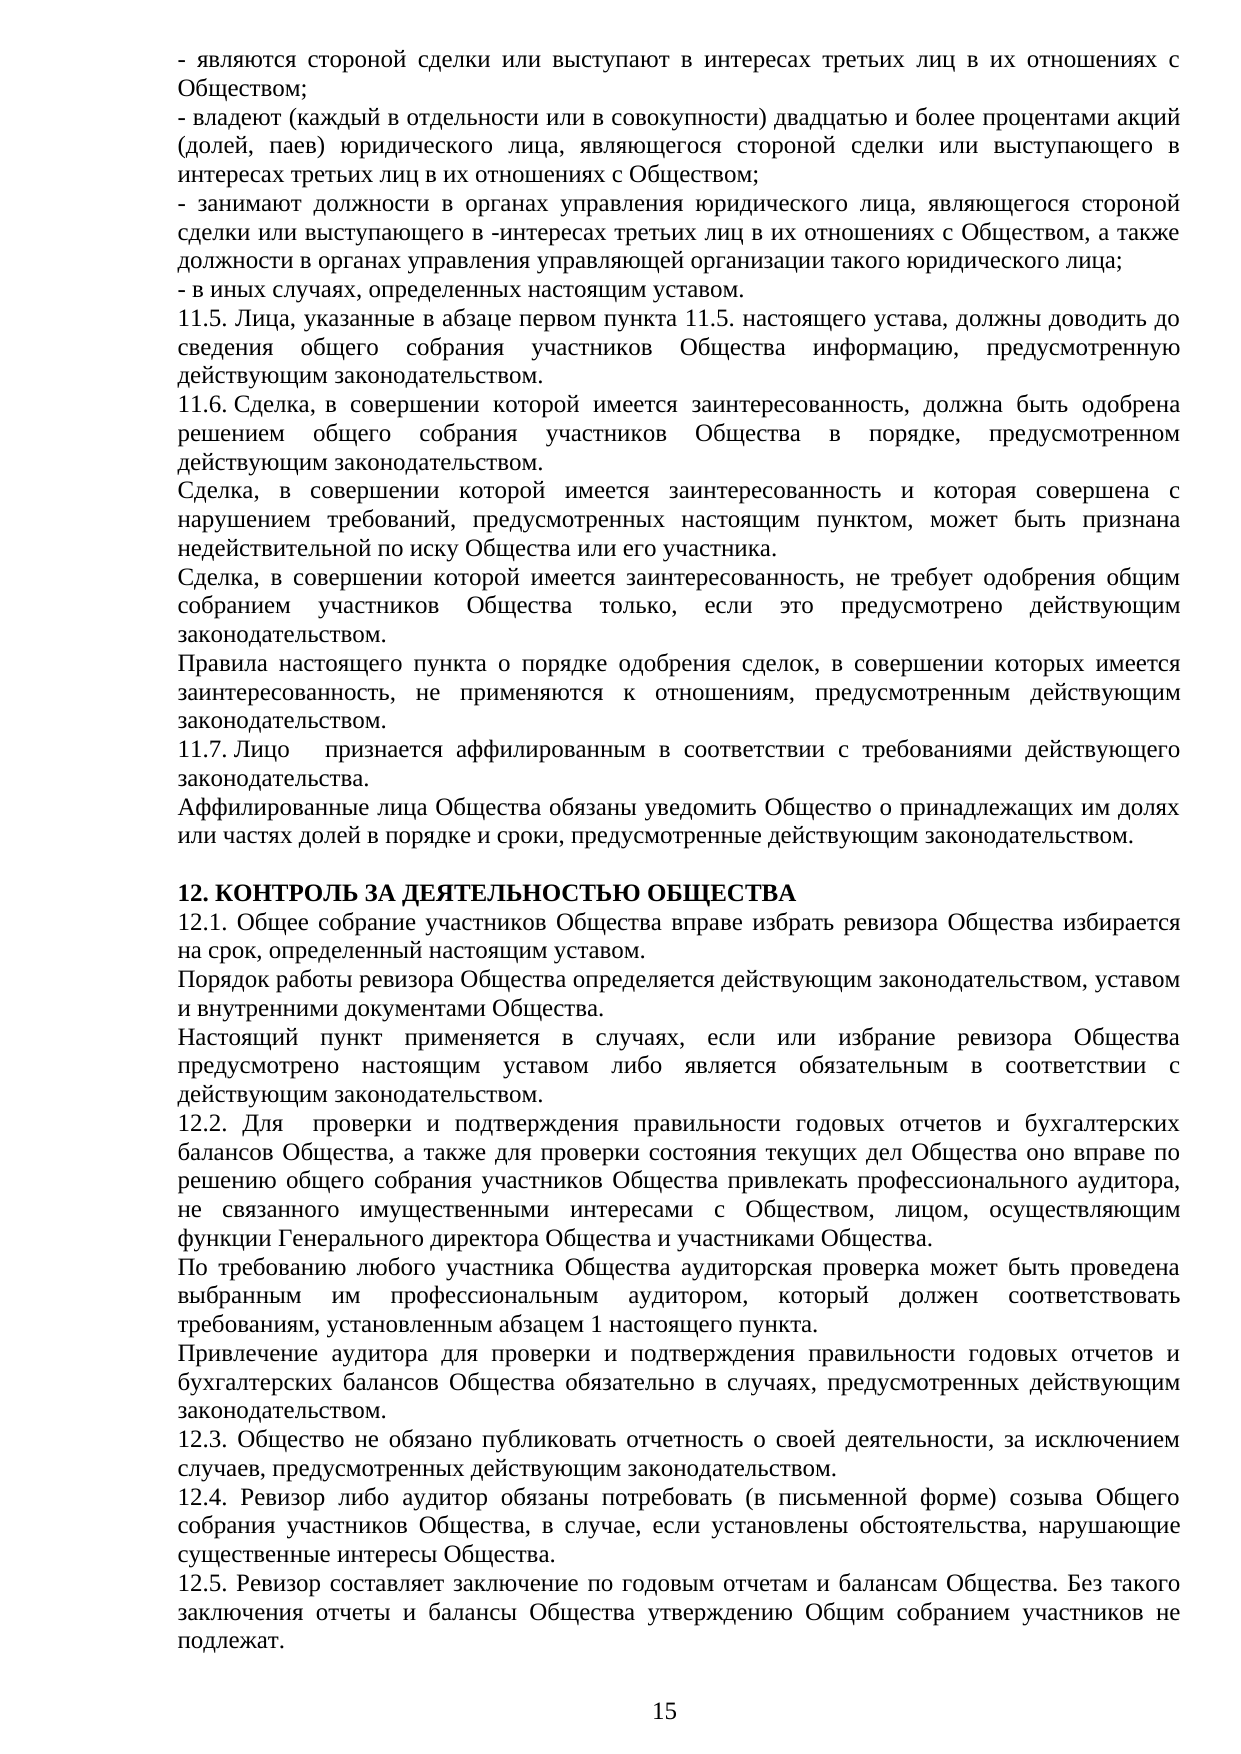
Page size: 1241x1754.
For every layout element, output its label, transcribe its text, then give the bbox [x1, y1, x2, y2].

text 12.4. Ревизор либо аудитор обязаны потребовать (в письменной форме) созыва Общего собрания участников Общества, в случае, если установлены обстоятельства, нарушающие существенные интересы Общества. [177, 1482, 1181, 1568]
text Аффилированные лица Общества обязаны уведомить Общество о принадлежащих им долях или частях долей в порядке и сроки, предусмотренные действующим законодательством. [177, 792, 1181, 849]
text Привлечение аудитора для проверки и подтверждения правильности годовых отчетов и бухгалтерских балансов Общества обязательно в случаях, предусмотренных действующим законодательством. [177, 1338, 1181, 1424]
text 12.2. Для проверки и подтверждения правильности годовых отчетов и бухгалтерских балансов Общества, а также для проверки состояния текущих дел Общества оно вправе по решению общего собрания участников Общества привлекать профессионального аудитора, не связанного имущественными интересами с Обществом, лицом, осуществляющим функции Генерального директора Общества и участниками Общества. [177, 1108, 1181, 1252]
text 11.6. Сделка, в совершении которой имеется заинтересованность, должна быть одобрена решением общего собрания участников Общества в порядке, предусмотренном действующим законодательством. [177, 389, 1181, 476]
text По требованию любого участника Общества аудиторская проверка может быть проведена выбранным им профессиональным аудитором, который должен соответствовать требованиям, установленным абзацем 1 настоящего пункта. [177, 1252, 1181, 1338]
text 12.3. Общество не обязано публиковать отчетность о своей деятельности, за исключением случаев, предусмотренных действующим законодательством. [177, 1424, 1181, 1482]
text Сделка, в совершении которой имеется заинтересованность и которая совершена с нарушением требований, предусмотренных настоящим пунктом, может быть признана недействительной по иску Общества или его участника. [177, 476, 1181, 562]
text 12.5. Ревизор составляет заключение по годовым отчетам и балансам Общества. Без такого заключения отчеты и балансы Общества утверждению Общим собранием участников не подлежат. [177, 1568, 1181, 1654]
text Порядок работы ревизора Общества определяется действующим законодательством, уставом и внутренними документами Общества. [177, 964, 1181, 1022]
text - в иных случаях, определенных настоящим уставом. [177, 274, 1181, 303]
text Настоящий пункт применяется в случаях, если или избрание ревизора Общества предусмотрено настоящим уставом либо является обязательным в соответствии с действующим законодательством. [177, 1022, 1181, 1108]
text - занимают должности в органах управления юридического лица, являющегося стороной сделки или выступающего в -интересах третьих лиц в их отношениях с Обществом, а также должности в органах управления управляющей организации такого юридического лица; [177, 188, 1181, 274]
text 11.5. Лица, указанные в абзаце первом пункта 11.5. настоящего устава, должны доводить до сведения общего собрания участников Общества информацию, предусмотренную действующим законодательством. [177, 303, 1181, 389]
text - являются стороной сделки или выступают в интересах третьих лиц в их отношениях с Обществом; [177, 44, 1181, 102]
text 11.7. Лицо признается аффилированным в соответствии с требованиями действующего законодательства. [177, 734, 1181, 792]
text 12. КОНТРОЛЬ ЗА ДЕЯТЕЛЬНОСТЬЮ ОБЩЕСТВА [177, 878, 1181, 907]
text - владеют (каждый в отдельности или в совокупности) двадцатью и более процентами акций (долей, паев) юридического лица, являющегося стороной сделки или выступающего в интересах третьих лиц в их отношениях с Обществом; [177, 102, 1181, 188]
text 12.1. Общее собрание участников Общества вправе избрать ревизора Общества избирается на срок, определенный настоящим уставом. [177, 907, 1181, 964]
text Сделка, в совершении которой имеется заинтересованность, не требует одобрения общим собранием участников Общества только, если это предусмотрено действующим законодательством. [177, 562, 1181, 648]
text Правила настоящего пункта о порядке одобрения сделок, в совершении которых имеется заинтересованность, не применяются к отношениям, предусмотренным действующим законодательством. [177, 648, 1181, 734]
